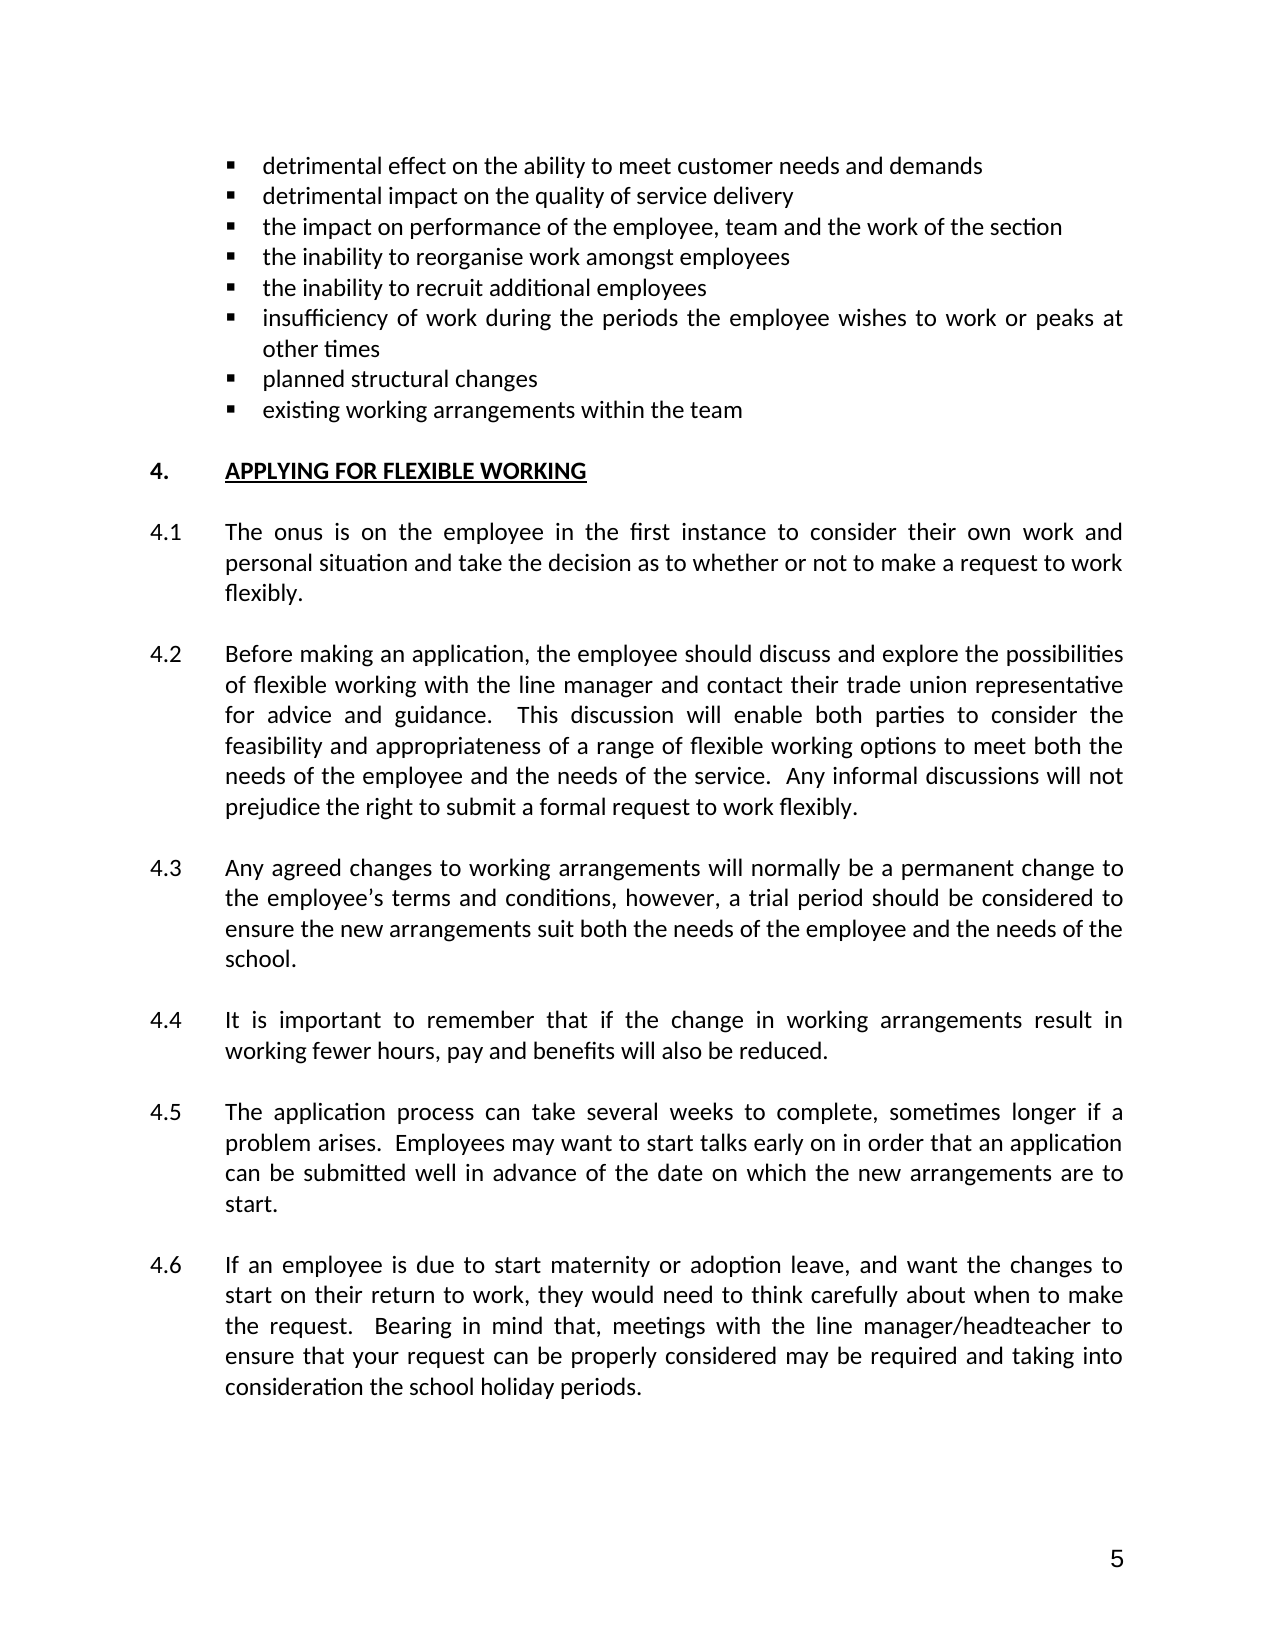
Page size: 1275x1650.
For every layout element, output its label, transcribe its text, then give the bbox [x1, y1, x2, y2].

list existing working arrangements within the team [225, 394, 1125, 425]
list the inability to recruit additional employees [225, 272, 1125, 303]
text 4.4 It is important to remember that if the change in working arrangements result in working fewer hours, pay and benefits will also be reduced. [150, 1004, 1125, 1066]
list the impact on performance of the employee, team and the work of the section [225, 211, 1125, 242]
list insufficiency of work during the periods the employee wishes to work or peaks at other times [225, 303, 1125, 364]
text 4.6 If an employee is due to start maternity or adoption leave, and want the changes to start on their return to work, they would need to think carefully about when to make the request. Bearing in mind that, meetings with the line manager/headteacher to ensure that your request can be properly considered may be required and taking into consideration the school holiday periods. [150, 1249, 1125, 1401]
list the inability to reorganise work amongst employees [225, 242, 1125, 272]
text 4. APPLYING FOR FLEXIBLE WORKING [150, 455, 1125, 486]
text 4.5 The application process can take several weeks to complete, sometimes longer if a problem arises. Employees may want to start talks early on in order that an application can be submitted well in advance of the date on which the new arrangements are to start. [150, 1096, 1125, 1218]
list planned structural changes [225, 364, 1125, 394]
text 4.2 Before making an application, the employee should discuss and explore the possibilities of flexible working with the line manager and contact their trade union representative for advice and guidance. This discussion will enable both parties to consider the feasibility and appropriateness of a range of flexible working options to meet both the needs of the employee and the needs of the service. Any informal discussions will not prejudice the right to submit a formal request to work flexibly. [150, 638, 1125, 821]
list detrimental impact on the quality of service delivery [225, 181, 1125, 211]
text 4.3 Any agreed changes to working arrangements will normally be a permanent change to the employee’s terms and conditions, however, a trial period should be considered to ensure the new arrangements suit both the needs of the employee and the needs of the school. [150, 852, 1125, 974]
list detrimental effect on the ability to meet customer needs and demands [225, 150, 1125, 181]
text 4.1 The onus is on the employee in the first instance to consider their own work and personal situation and take the decision as to whether or not to make a request to work flexibly. [150, 516, 1125, 608]
